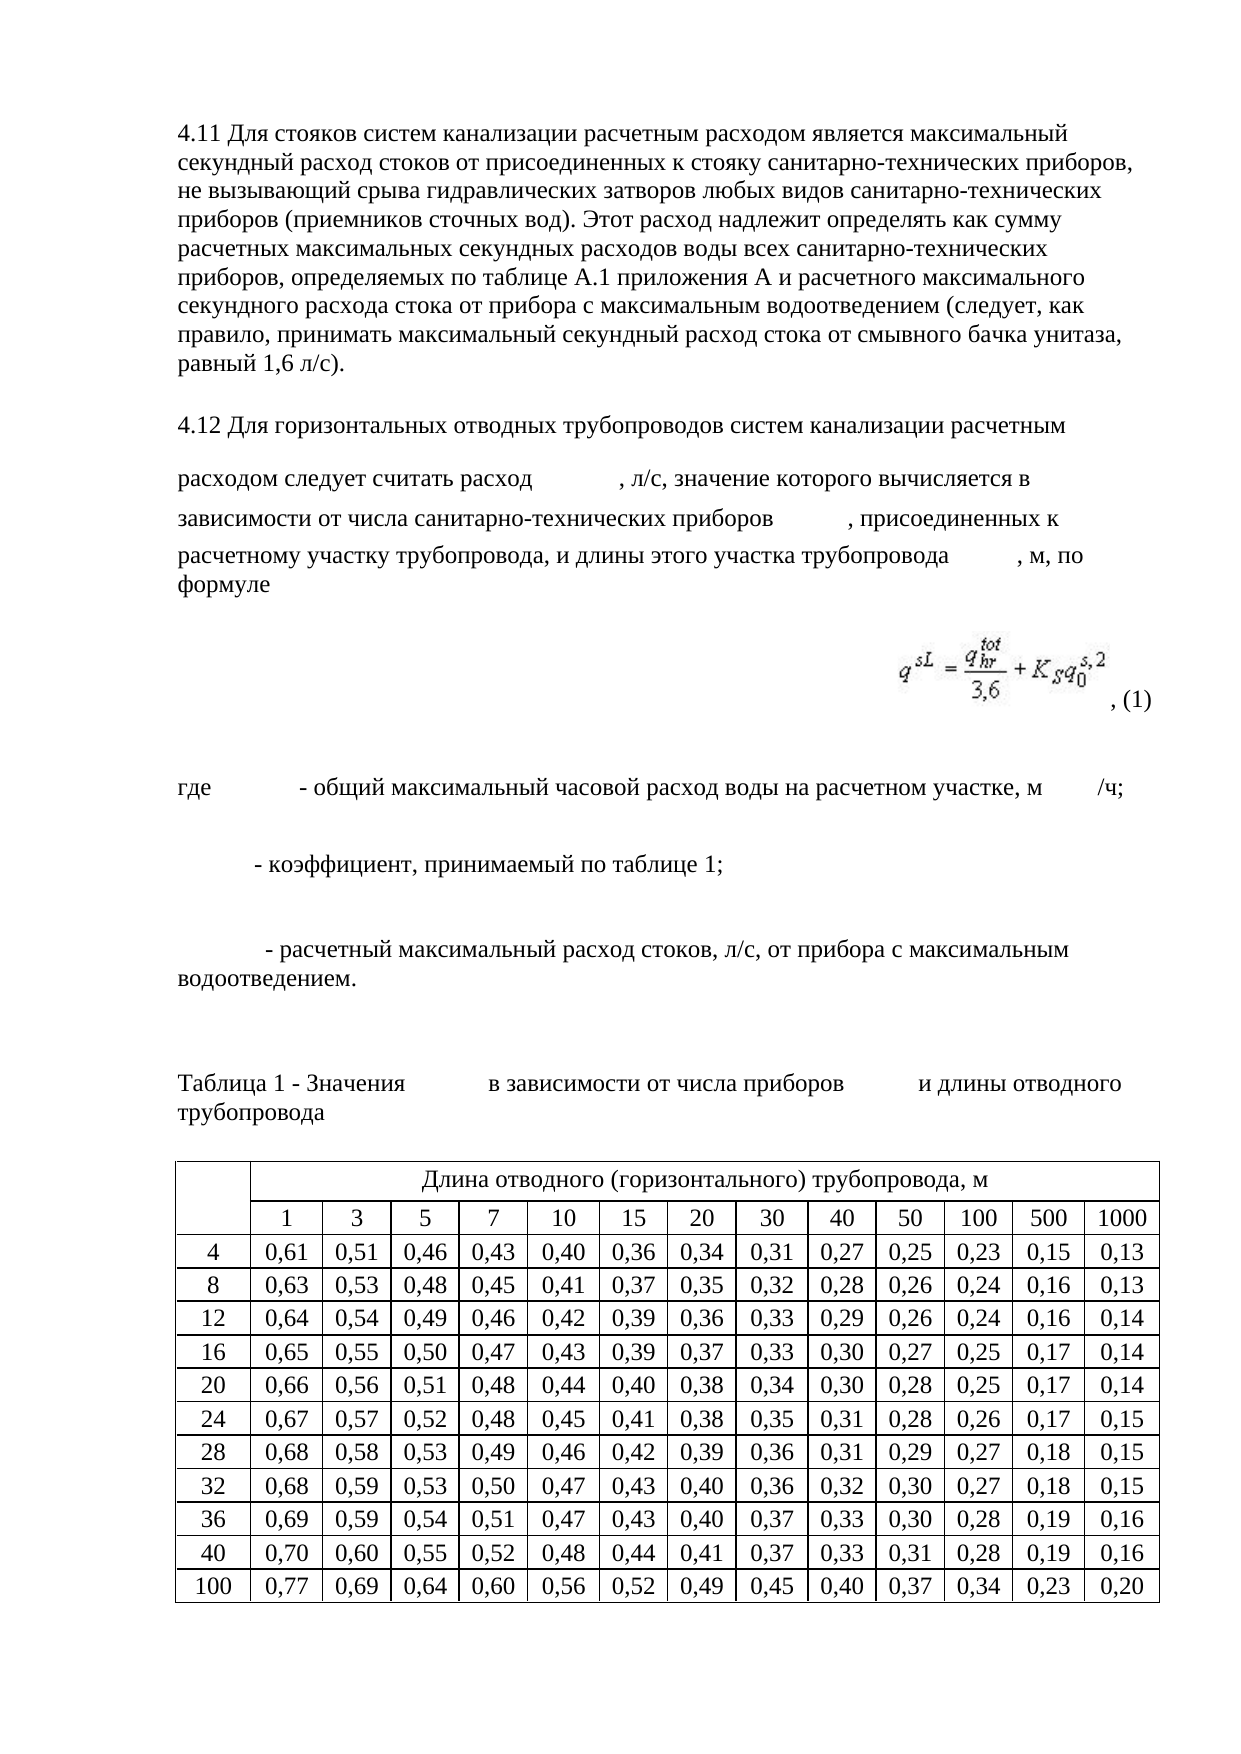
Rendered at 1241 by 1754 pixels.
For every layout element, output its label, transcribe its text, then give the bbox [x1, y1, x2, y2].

table_cell 0,59 [323, 1469, 390, 1501]
table_cell 3 [323, 1202, 390, 1233]
table_cell 28 [176, 1435, 250, 1468]
table_cell 0,15 [1085, 1402, 1159, 1434]
table_cell 0,14 [1085, 1369, 1159, 1401]
table_cell 30 [737, 1202, 807, 1233]
table_cell 0,23 [945, 1235, 1012, 1267]
table_cell 1000 [1085, 1202, 1159, 1233]
table_cell 0,13 [1085, 1269, 1159, 1300]
table_cell 0,13 [1085, 1235, 1159, 1267]
table_cell 16 [176, 1335, 250, 1367]
table_cell 0,39 [668, 1436, 735, 1468]
table_cell 0,66 [251, 1369, 322, 1401]
table_cell 0,28 [809, 1269, 875, 1300]
table_cell 0,17 [1013, 1369, 1084, 1401]
table_cell 0,28 [945, 1503, 1012, 1534]
table_cell 0,34 [945, 1570, 1012, 1601]
table_cell 0,15 [1013, 1235, 1084, 1267]
table_cell 0,36 [737, 1469, 807, 1501]
table_cell 0,43 [600, 1503, 667, 1534]
table_cell 8 [176, 1268, 250, 1300]
table_cell 0,67 [251, 1402, 322, 1434]
table_cell 0,45 [737, 1570, 807, 1601]
table_cell 0,26 [877, 1302, 944, 1334]
table_cell 0,35 [737, 1402, 807, 1434]
table_cell 0,48 [460, 1402, 527, 1434]
table_cell 0,25 [945, 1336, 1012, 1367]
table_cell 0,49 [392, 1302, 458, 1334]
table_cell 0,30 [877, 1469, 944, 1501]
table_cell 0,60 [460, 1570, 527, 1601]
table_cell 0,46 [528, 1436, 599, 1468]
table_cell 0,17 [1013, 1402, 1084, 1434]
table_cell 0,48 [392, 1269, 458, 1300]
table_cell 0,52 [460, 1536, 527, 1568]
table_cell 0,58 [323, 1436, 390, 1468]
table_cell 20 [668, 1202, 735, 1233]
table_cell 0,55 [323, 1336, 390, 1367]
table_cell 15 [600, 1202, 667, 1233]
table_cell 0,32 [737, 1269, 807, 1300]
table_cell 0,65 [251, 1336, 322, 1367]
table_cell 0,49 [460, 1436, 527, 1468]
table_cell [176, 1200, 250, 1233]
table_cell 0,26 [877, 1269, 944, 1300]
text 4.12 Для горизонтальных отводных трубопроводов систем канализации расчетным расходом следует считать расход , л/с, значение которого вычисляется в зависимости от числа санитарно-технических приборов , присоединенных к расчетному участку трубопровода, и длины этого участка трубопровода , м, по формуле [177, 410, 1152, 626]
table_cell 100 [945, 1202, 1012, 1233]
table_cell 0,16 [1013, 1269, 1084, 1300]
table_cell 0,16 [1085, 1536, 1159, 1568]
table_cell 0,50 [392, 1336, 458, 1367]
table_cell 0,27 [877, 1336, 944, 1367]
table_cell 20 [176, 1368, 250, 1401]
table_cell 0,29 [809, 1302, 875, 1334]
table_cell 500 [1013, 1202, 1084, 1233]
table_cell 0,15 [1085, 1436, 1159, 1468]
table_cell 0,31 [809, 1402, 875, 1434]
table_cell 0,69 [323, 1570, 390, 1601]
table_cell 0,61 [251, 1235, 322, 1267]
table_cell 0,34 [668, 1235, 735, 1267]
table_cell 40 [809, 1202, 875, 1233]
table_cell 0,49 [668, 1570, 735, 1601]
table_cell 0,38 [668, 1369, 735, 1401]
table_cell 0,30 [809, 1336, 875, 1367]
table_cell 0,68 [251, 1436, 322, 1468]
table_cell 0,24 [945, 1302, 1012, 1334]
table_cell 0,18 [1013, 1469, 1084, 1501]
table_cell 0,42 [600, 1436, 667, 1468]
table_cell 0,27 [945, 1436, 1012, 1468]
table_cell 0,43 [460, 1235, 527, 1267]
table_cell 0,46 [460, 1302, 527, 1334]
table_cell 24 [176, 1402, 250, 1434]
table_cell 0,56 [528, 1570, 599, 1601]
table_cell 0,45 [460, 1269, 527, 1300]
table_cell 1 [251, 1202, 322, 1233]
table_cell 0,63 [251, 1269, 322, 1300]
table_cell 0,41 [600, 1402, 667, 1434]
table_cell 0,17 [1013, 1336, 1084, 1367]
table_cell 0,53 [392, 1436, 458, 1468]
table_cell 0,44 [600, 1536, 667, 1568]
table_cell 0,40 [668, 1469, 735, 1501]
table_cell 0,51 [460, 1503, 527, 1534]
table_cell 36 [176, 1502, 250, 1534]
table_cell 0,52 [392, 1402, 458, 1434]
table_cell 0,47 [528, 1503, 599, 1534]
table_cell 100 [176, 1569, 250, 1601]
table_cell 0,64 [251, 1302, 322, 1334]
table_cell 0,46 [392, 1235, 458, 1267]
table_cell [176, 1162, 250, 1200]
table_cell 0,48 [460, 1369, 527, 1401]
table_cell 0,28 [877, 1402, 944, 1434]
table_cell 0,14 [1085, 1302, 1159, 1334]
table_cell 0,43 [600, 1469, 667, 1501]
table_cell 0,40 [528, 1235, 599, 1267]
table_cell 4 [176, 1235, 250, 1267]
table_cell 0,31 [877, 1536, 944, 1568]
table_cell 0,26 [945, 1402, 1012, 1434]
table_cell 0,31 [809, 1436, 875, 1468]
table_cell 0,55 [392, 1536, 458, 1568]
table_cell 0,36 [600, 1235, 667, 1267]
table_cell 0,47 [528, 1469, 599, 1501]
table_cell 0,15 [1085, 1469, 1159, 1501]
table_cell 0,30 [877, 1503, 944, 1534]
table_cell 0,50 [460, 1469, 527, 1501]
table_cell 0,32 [809, 1469, 875, 1501]
table_cell 0,43 [528, 1336, 599, 1367]
table_cell 0,51 [392, 1369, 458, 1401]
table_cell 0,42 [528, 1302, 599, 1334]
table_cell 0,37 [600, 1269, 667, 1300]
table_cell 0,57 [323, 1402, 390, 1434]
table_cell 0,54 [323, 1302, 390, 1334]
table_cell 0,68 [251, 1469, 322, 1501]
table_cell 0,24 [945, 1269, 1012, 1300]
table_cell 0,52 [600, 1570, 667, 1601]
table_cell Длина отводного (горизонтального) трубопровода, м [251, 1162, 1159, 1200]
picture [897, 631, 1110, 708]
table_cell 0,37 [737, 1536, 807, 1568]
table_cell 40 [176, 1536, 250, 1568]
table_cell 32 [176, 1469, 250, 1501]
table_cell 0,33 [809, 1503, 875, 1534]
table_cell 0,40 [809, 1570, 875, 1601]
table_cell 0,23 [1013, 1570, 1084, 1601]
table_cell 0,53 [392, 1469, 458, 1501]
table_cell 0,33 [737, 1302, 807, 1334]
table_cell 0,28 [877, 1369, 944, 1401]
table_cell 5 [392, 1202, 458, 1233]
table_cell 0,36 [668, 1302, 735, 1334]
text 4.11 Для стояков систем канализации расчетным расходом является максимальный секундный расход стоков от присоединенных к стояку санитарно-технических приборов, не вызывающий срыва гидравлических затворов любых видов санитарно-технических приборов (приемников сточных вод). Этот расход надлежит определять как сумму расчетных максимальных секундных расходов воды всех санитарно-технических приборов, определяемых по таблице А.1 приложения А и расчетного максимального секундного расхода стока от прибора с максимальным водоотведением (следует, как правило, принимать максимальный секундный расход стока от смывного бачка унитаза, равный 1,6 л/с). [177, 118, 1152, 405]
table_cell 0,37 [737, 1503, 807, 1534]
table_cell 0,25 [945, 1369, 1012, 1401]
table_cell 0,16 [1085, 1503, 1159, 1534]
table_cell 0,33 [737, 1336, 807, 1367]
table_cell 0,44 [528, 1369, 599, 1401]
table_cell 0,33 [809, 1536, 875, 1568]
table_cell 0,29 [877, 1436, 944, 1468]
text , (1) [177, 631, 1152, 713]
table_cell 0,59 [323, 1503, 390, 1534]
table_cell 0,69 [251, 1503, 322, 1534]
text где - общий максимальный часовой расход воды на расчетном участке, м/ч; - коэффициент, принимаемый по таблице 1; - расчетный максимальный расход стоков, л/с, от прибора с максимальным водоотведением. Таблица 1 - Значения в зависимости от числа приборов и длины отводного трубопровода [177, 718, 1152, 1154]
table_cell 0,19 [1013, 1503, 1084, 1534]
table_cell 0,48 [528, 1536, 599, 1568]
table_cell 0,16 [1013, 1302, 1084, 1334]
table_cell 0,35 [668, 1269, 735, 1300]
table_cell 0,41 [528, 1269, 599, 1300]
table_cell 0,60 [323, 1536, 390, 1568]
table_cell 0,40 [668, 1503, 735, 1534]
table_cell 7 [460, 1202, 527, 1233]
table_cell 0,25 [877, 1235, 944, 1267]
table_cell 0,30 [809, 1369, 875, 1401]
table_cell 0,39 [600, 1336, 667, 1367]
table_cell 0,34 [737, 1369, 807, 1401]
table_cell 0,14 [1085, 1336, 1159, 1367]
table_cell 0,36 [737, 1436, 807, 1468]
table_cell 0,77 [251, 1570, 322, 1601]
table_cell 50 [877, 1202, 944, 1233]
table_cell 0,38 [668, 1402, 735, 1434]
table_cell 0,20 [1085, 1570, 1159, 1601]
table_cell 0,39 [600, 1302, 667, 1334]
table_cell 0,27 [809, 1235, 875, 1267]
table_cell 10 [528, 1202, 599, 1233]
table_cell 0,47 [460, 1336, 527, 1367]
table_cell 0,40 [600, 1369, 667, 1401]
table_cell 0,64 [392, 1570, 458, 1601]
table_cell 0,54 [392, 1503, 458, 1534]
table_cell 0,18 [1013, 1436, 1084, 1468]
table_cell 0,19 [1013, 1536, 1084, 1568]
table_cell 0,51 [323, 1235, 390, 1267]
table_cell 0,45 [528, 1402, 599, 1434]
table_cell 0,70 [251, 1536, 322, 1568]
table_cell 0,37 [668, 1336, 735, 1367]
table_cell 0,53 [323, 1269, 390, 1300]
table_cell 0,37 [877, 1570, 944, 1601]
table_cell 12 [176, 1301, 250, 1334]
table_cell 0,56 [323, 1369, 390, 1401]
table_cell 0,31 [737, 1235, 807, 1267]
table_cell 0,27 [945, 1469, 1012, 1501]
table_cell 0,41 [668, 1536, 735, 1568]
table_cell 0,28 [945, 1536, 1012, 1568]
